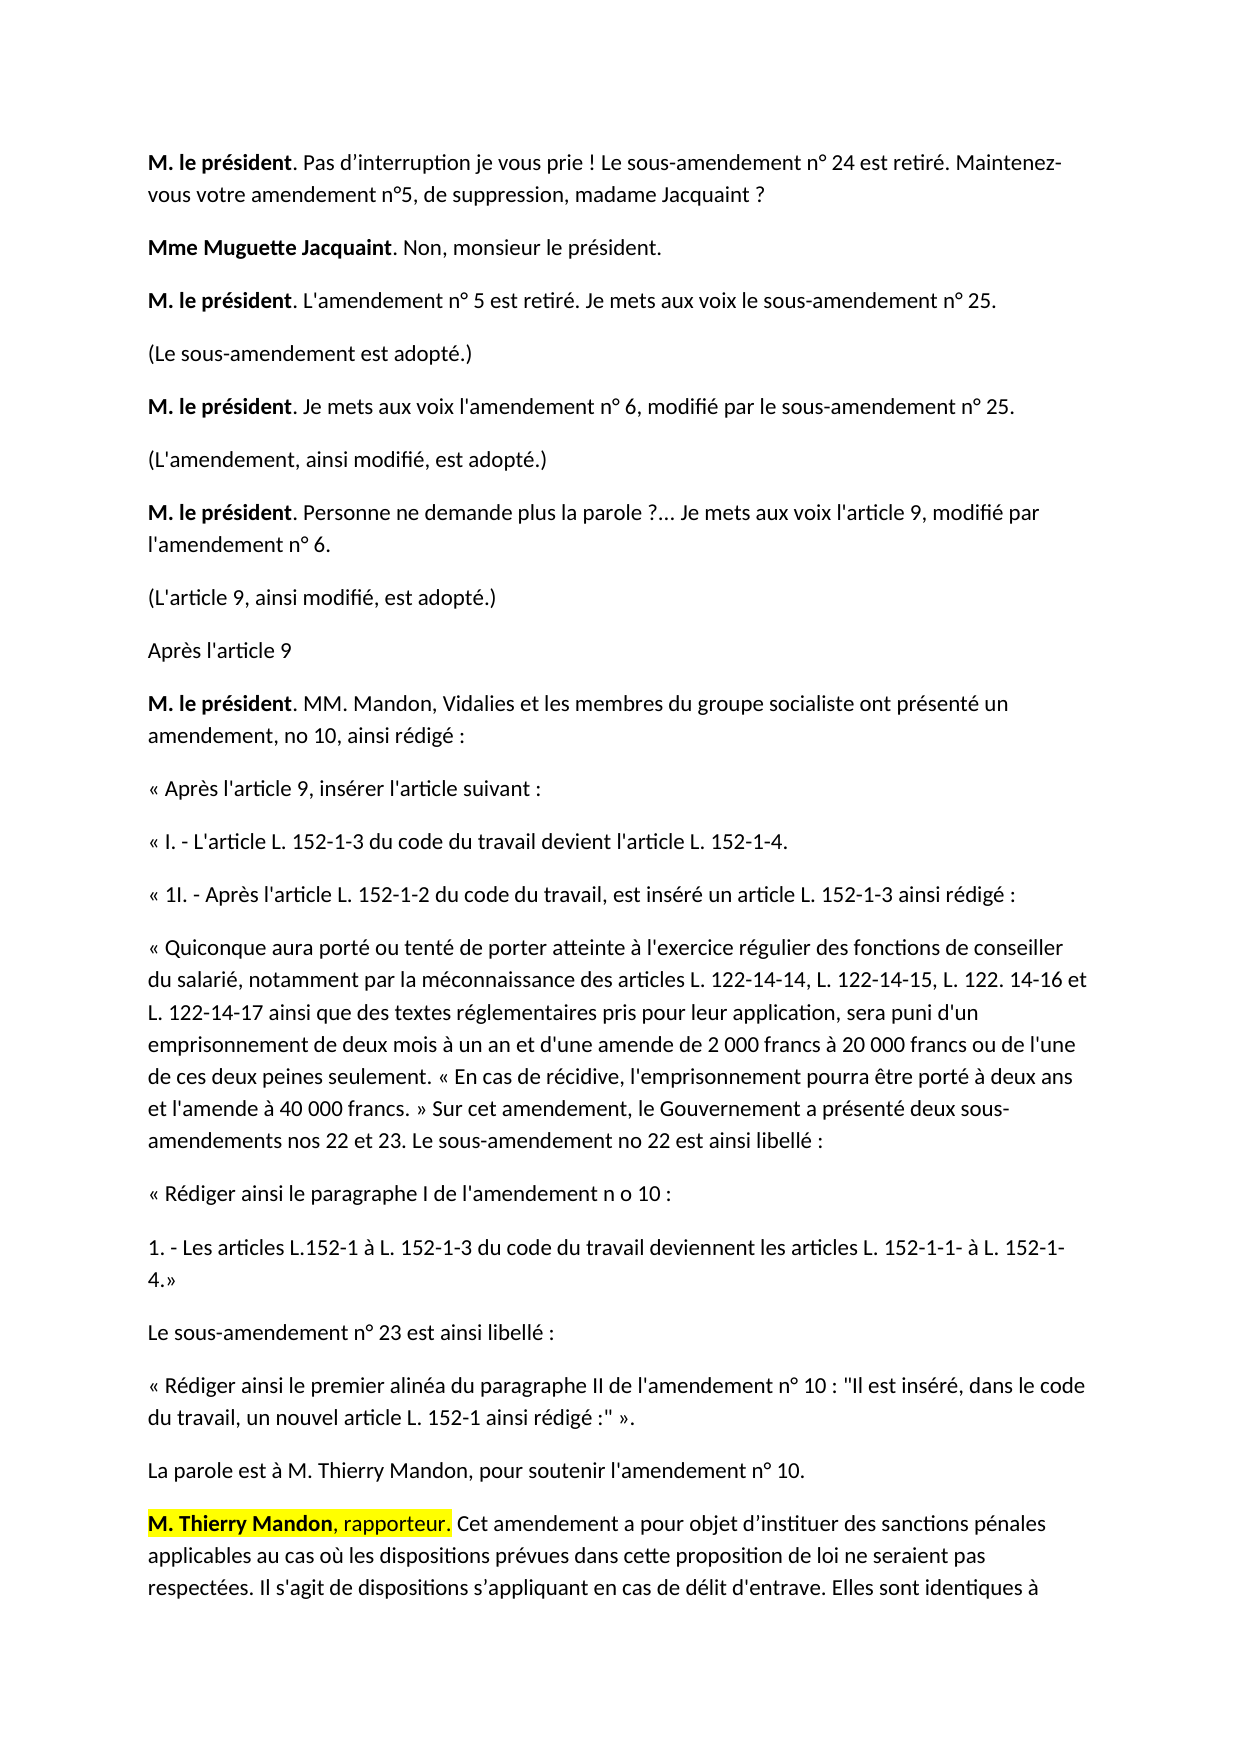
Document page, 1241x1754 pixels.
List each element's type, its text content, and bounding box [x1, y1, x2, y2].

text (Le sous-amendement est adopté.) [148, 339, 1093, 367]
text « Rédiger ainsi le premier alinéa du paragraphe II de l'amendement n° 10 : "Il est inséré, dans le code du travail, un nouvel article L. 152-1 ainsi rédigé :" ». [148, 1371, 1093, 1431]
text La parole est à M. Thierry Mandon, pour soutenir l'amendement n° 10. [148, 1456, 1093, 1484]
text « Quiconque aura porté ou tenté de porter atteinte à l'exercice régulier des fonctions de conseiller du salarié, notamment par la méconnaissance des articles L. 122-14-14, L. 122-14-15, L. 122. 14-16 et L. 122-14-17 ainsi que des textes réglementaires pris pour leur application, sera puni d'un emprisonnement de deux mois à un an et d'une amende de 2 000 francs à 20 000 francs ou de l'une de ces deux peines seulement. « En cas de récidive, l'emprisonnement pourra être porté à deux ans et l'amende à 40 000 francs. » Sur cet amendement, le Gouvernement a présenté deux sous-amendements nos 22 et 23. Le sous-amendement no 22 est ainsi libellé : [148, 933, 1093, 1154]
text 1. - Les articles L.152-1 à L. 152-1-3 du code du travail deviennent les articles L. 152-1-1- à L. 152-1-4.» [148, 1233, 1093, 1293]
text « 1I. - Après l'article L. 152-1-2 du code du travail, est inséré un article L. 152-1-3 ainsi rédigé : [148, 880, 1093, 908]
text M. le président. Je mets aux voix l'amendement n° 6, modifié par le sous-amendement n° 25. [148, 392, 1093, 420]
text Après l'article 9 [148, 636, 1093, 664]
text M. le président. MM. Mandon, Vidalies et les membres du groupe socialiste ont présenté un amendement, no 10, ainsi rédigé : [148, 689, 1093, 749]
text (L'article 9, ainsi modifié, est adopté.) [148, 583, 1093, 611]
text « I. - L'article L. 152-1-3 du code du travail devient l'article L. 152-1-4. [148, 827, 1093, 855]
text M. le président. L'amendement n° 5 est retiré. Je mets aux voix le sous-amendement n° 25. [148, 286, 1093, 314]
text Le sous-amendement n° 23 est ainsi libellé : [148, 1318, 1093, 1346]
text M. le président. Pas d’interruption je vous prie ! Le sous-amendement n° 24 est retiré. Maintenez-vous votre amendement n°5, de suppression, madame Jacquaint ? [148, 148, 1093, 208]
text « Après l'article 9, insérer l'article suivant : [148, 774, 1093, 802]
text « Rédiger ainsi le paragraphe I de l'amendement n o 10 : [148, 1179, 1093, 1208]
text Mme Muguette Jacquaint. Non, monsieur le président. [148, 233, 1093, 261]
text M. le président. Personne ne demande plus la parole ?... Je mets aux voix l'article 9, modifié par l'amendement n° 6. [148, 498, 1093, 558]
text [148, 1509, 1093, 1601]
text (L'amendement, ainsi modifié, est adopté.) [148, 445, 1093, 473]
